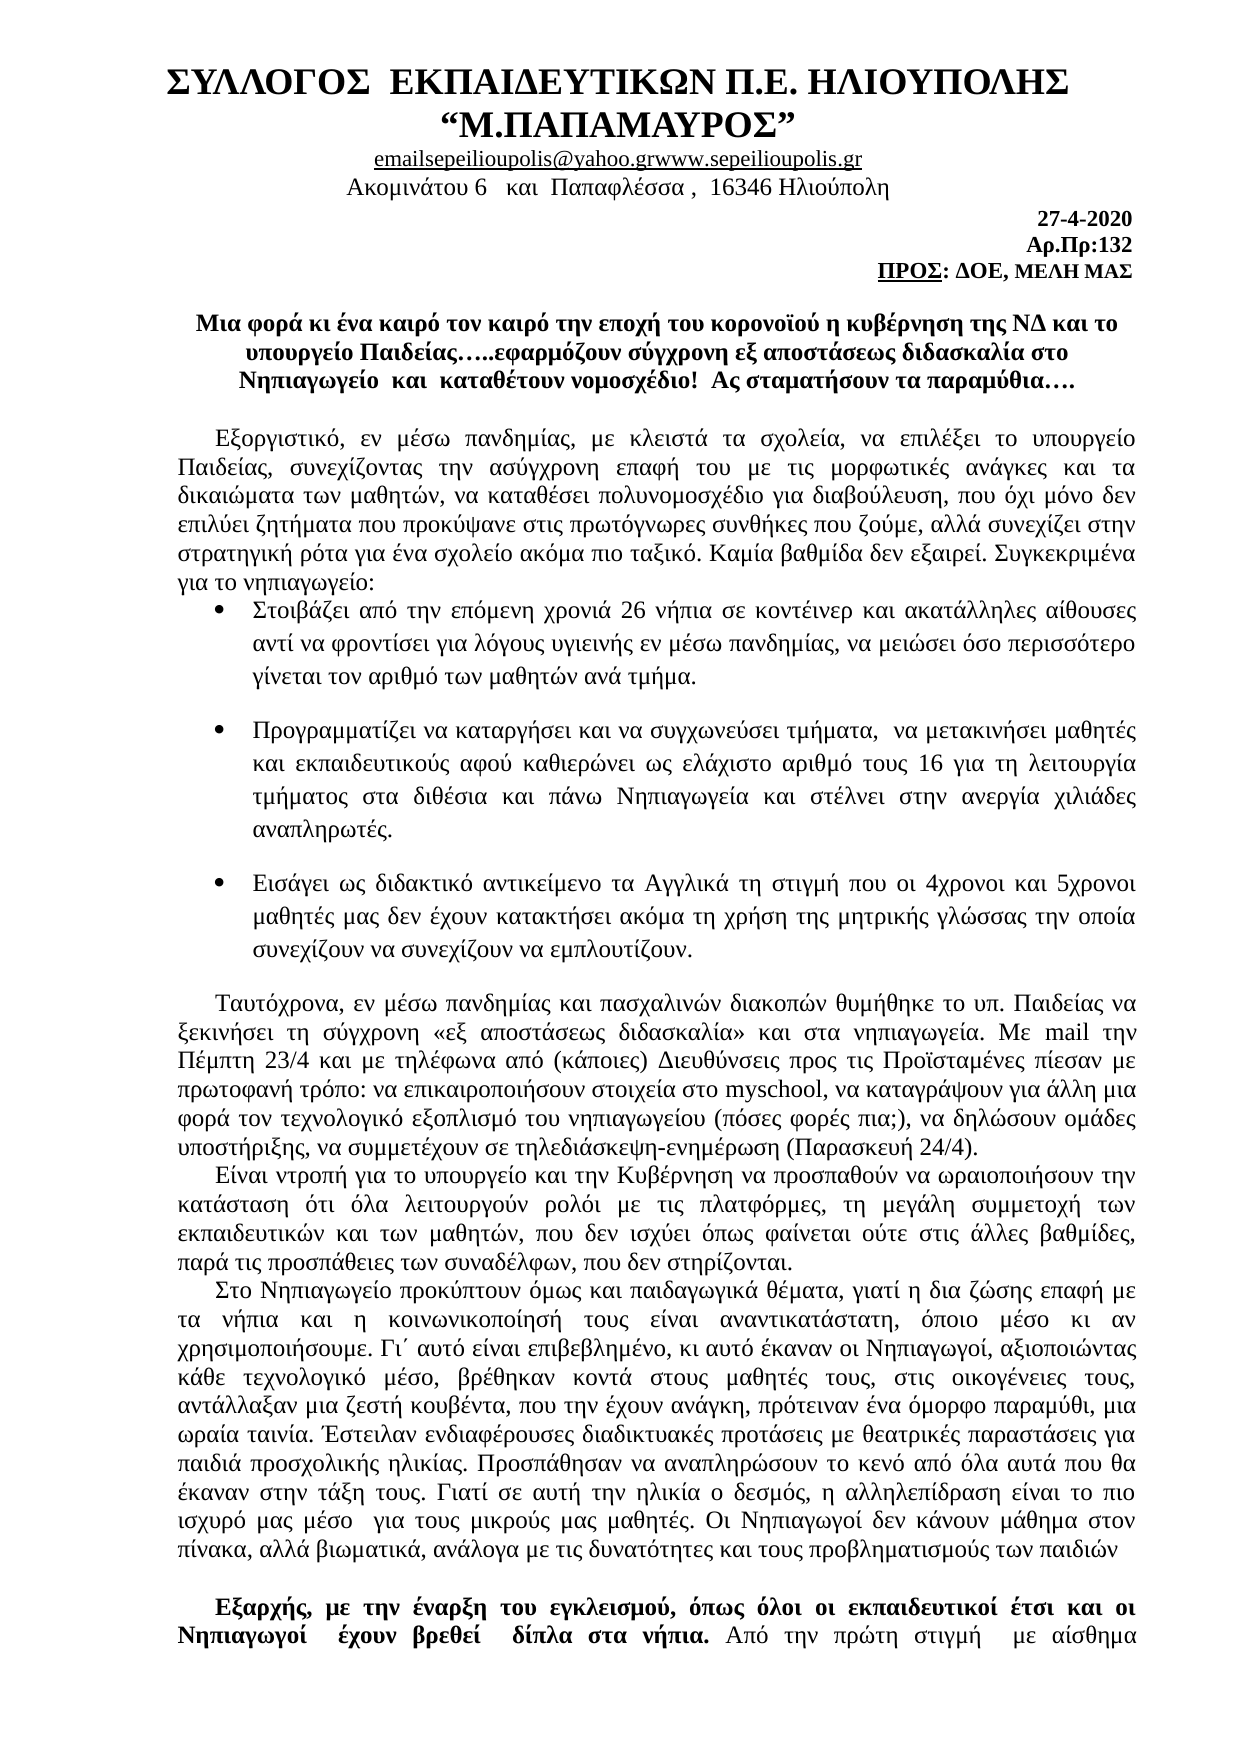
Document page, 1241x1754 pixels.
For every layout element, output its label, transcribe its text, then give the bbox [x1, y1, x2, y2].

text ΣΥΛΛΟΓΟΣ ΕΚΠΑΙΔΕΥΤΙΚΩΝ Π.Ε. ΗΛΙΟΥΠΟΛΗΣ [103, 59, 1132, 102]
text Εξοργιστικό, εν μέσω πανδημίας, με κλειστά τα σχολεία, να επιλέξει το υπουργείο Παιδείας, συνεχίζοντας την ασύγχρονη επαφή του με τις μορφωτικές ανάγκες και τα δικαιώματα των μαθητών, να καταθέσει πολυνομοσχέδιο για διαβούλευση, που όχι μόνο δεν επιλύει ζητήματα που προκύψανε στις πρωτόγνωρες συνθήκες που ζούμε, αλλά συνεχίζει στην στρατηγική ρότα για ένα σχολείο ακόμα πιο ταξικό. Καμία βαθμίδα δεν εξαιρεί. Συγκεκριμένα για το νηπιαγωγείο: [177, 423, 1137, 595]
text Ακομινάτου 6 και Παπαφλέσσα , 16346 Ηλιούπολη [103, 172, 1132, 201]
text Στο Νηπιαγωγείο προκύπτουν όμως και παιδαγωγικά θέματα, γιατί η δια ζώσης επαφή με τα νήπια και η κοινωνικοποίησή τους είναι αναντικατάστατη, όποιο μέσο κι αν χρησιμοποιήσουμε. Γι΄ αυτό είναι επιβεβλημένο, κι αυτό έκαναν οι Νηπιαγωγοί, αξιοποιώντας κάθε τεχνολογικό μέσο, βρέθηκαν κοντά στους μαθητές τους, στις οικογένειες τους, αντάλλαξαν μια ζεστή κουβέντα, που την έχουν ανάγκη, πρότειναν ένα όμορφο παραμύθι, μια ωραία ταινία. Έστειλαν ενδιαφέρουσες διαδικτυακές προτάσεις με θεατρικές παραστάσεις για παιδιά προσχολικής ηλικίας. Προσπάθησαν να αναπληρώσουν το κενό από όλα αυτά που θα έκαναν στην τάξη τους. Γιατί σε αυτή την ηλικία ο δεσμός, η αλληλεπίδραση είναι το πιο ισχυρό μας μέσο για τους μικρούς μας μαθητές. Οι Νηπιαγωγοί δεν κάνουν μάθημα στον πίνακα, αλλά βιωματικά, ανάλογα με τις δυνατότητες και τους προβληματισμούς των παιδιών [177, 1276, 1137, 1563]
text Ταυτόχρονα, εν μέσω πανδημίας και πασχαλινών διακοπών θυμήθηκε το υπ. Παιδείας να ξεκινήσει τη σύγχρονη «εξ αποστάσεως διδασκαλία» και στα νηπιαγωγεία. Με mail την Πέμπτη 23/4 και με τηλέφωνα από (κάποιες) Διευθύνσεις προς τις Προϊσταμένες πίεσαν με πρωτοφανή τρόπο: να επικαιροποιήσουν στοιχεία στο myschool, να καταγράψουν για άλλη μια φορά τον τεχνολογικό εξοπλισμό του νηπιαγωγείου (πόσες φορές πια;), να δηλώσουν ομάδες υποστήριξης, να συμμετέχουν σε τηλεδιάσκεψη-ενημέρωση (Παρασκευή 24/4). [177, 988, 1137, 1161]
text “Μ.ΠΑΠΑΜΑΥΡΟΣ” [103, 102, 1132, 145]
list Εισάγει ως διδακτικό αντικείμενο τα Αγγλικά τη στιγμή που οι 4χρονοι και 5χρονοι μαθητές μας δεν έχουν κατακτήσει ακόμα τη χρήση της μητρικής γλώσσας την οποία συνεχίζουν να συνεχίζουν να εμπλουτίζουν. [215, 868, 1137, 963]
text 27-4-2020 [103, 205, 1132, 231]
text Είναι ντροπή για το υπουργείο και την Κυβέρνηση να προσπαθούν να ωραιοποιήσουν την κατάσταση ότι όλα λειτουργούν ρολόι με τις πλατφόρμες, τη μεγάλη συμμετοχή των εκπαιδευτικών και των μαθητών, που δεν ισχύει όπως φαίνεται ούτε στις άλλες βαθμίδες, παρά τις προσπάθειες των συναδέλφων, που δεν στηρίζονται. [177, 1161, 1137, 1276]
list Προγραμματίζει να καταργήσει και να συγχωνεύσει τμήματα, να μετακινήσει μαθητές και εκπαιδευτικούς αφού καθιερώνει ως ελάχιστο αριθμό τους 16 για τη λειτουργία τμήματος στα διθέσια και πάνω Νηπιαγωγεία και στέλνει στην ανεργία χιλιάδες αναπληρωτές. [215, 715, 1137, 843]
list Στοιβάζει από την επόμενη χρονιά 26 νήπια σε κοντέινερ και ακατάλληλες αίθουσες αντί να φροντίσει για λόγους υγιεινής εν μέσω πανδημίας, να μειώσει όσο περισσότερο γίνεται τον αριθμό των μαθητών ανά τμήμα. [215, 595, 1137, 690]
text Aρ.Πρ:132 [103, 231, 1132, 257]
text Μια φορά κι ένα καιρό τον καιρό την εποχή του κορονοϊού η κυβέρνηση της ΝΔ και το υπουργείο Παιδείας…..εφαρμόζουν σύγχρονη εξ αποστάσεως διδασκαλία στο Νηπιαγωγείο και καταθέτουν νομοσχέδιο! Ας σταματήσουν τα παραμύθια…. [177, 308, 1137, 394]
text emailsepeilioupolis@yahoo.grwww.sepeilioupolis.gr [103, 145, 1132, 172]
text ΠΡΟΣ: ΔΟΕ, ΜΕΛΗ ΜΑΣ [103, 257, 1132, 284]
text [177, 1592, 1137, 1649]
